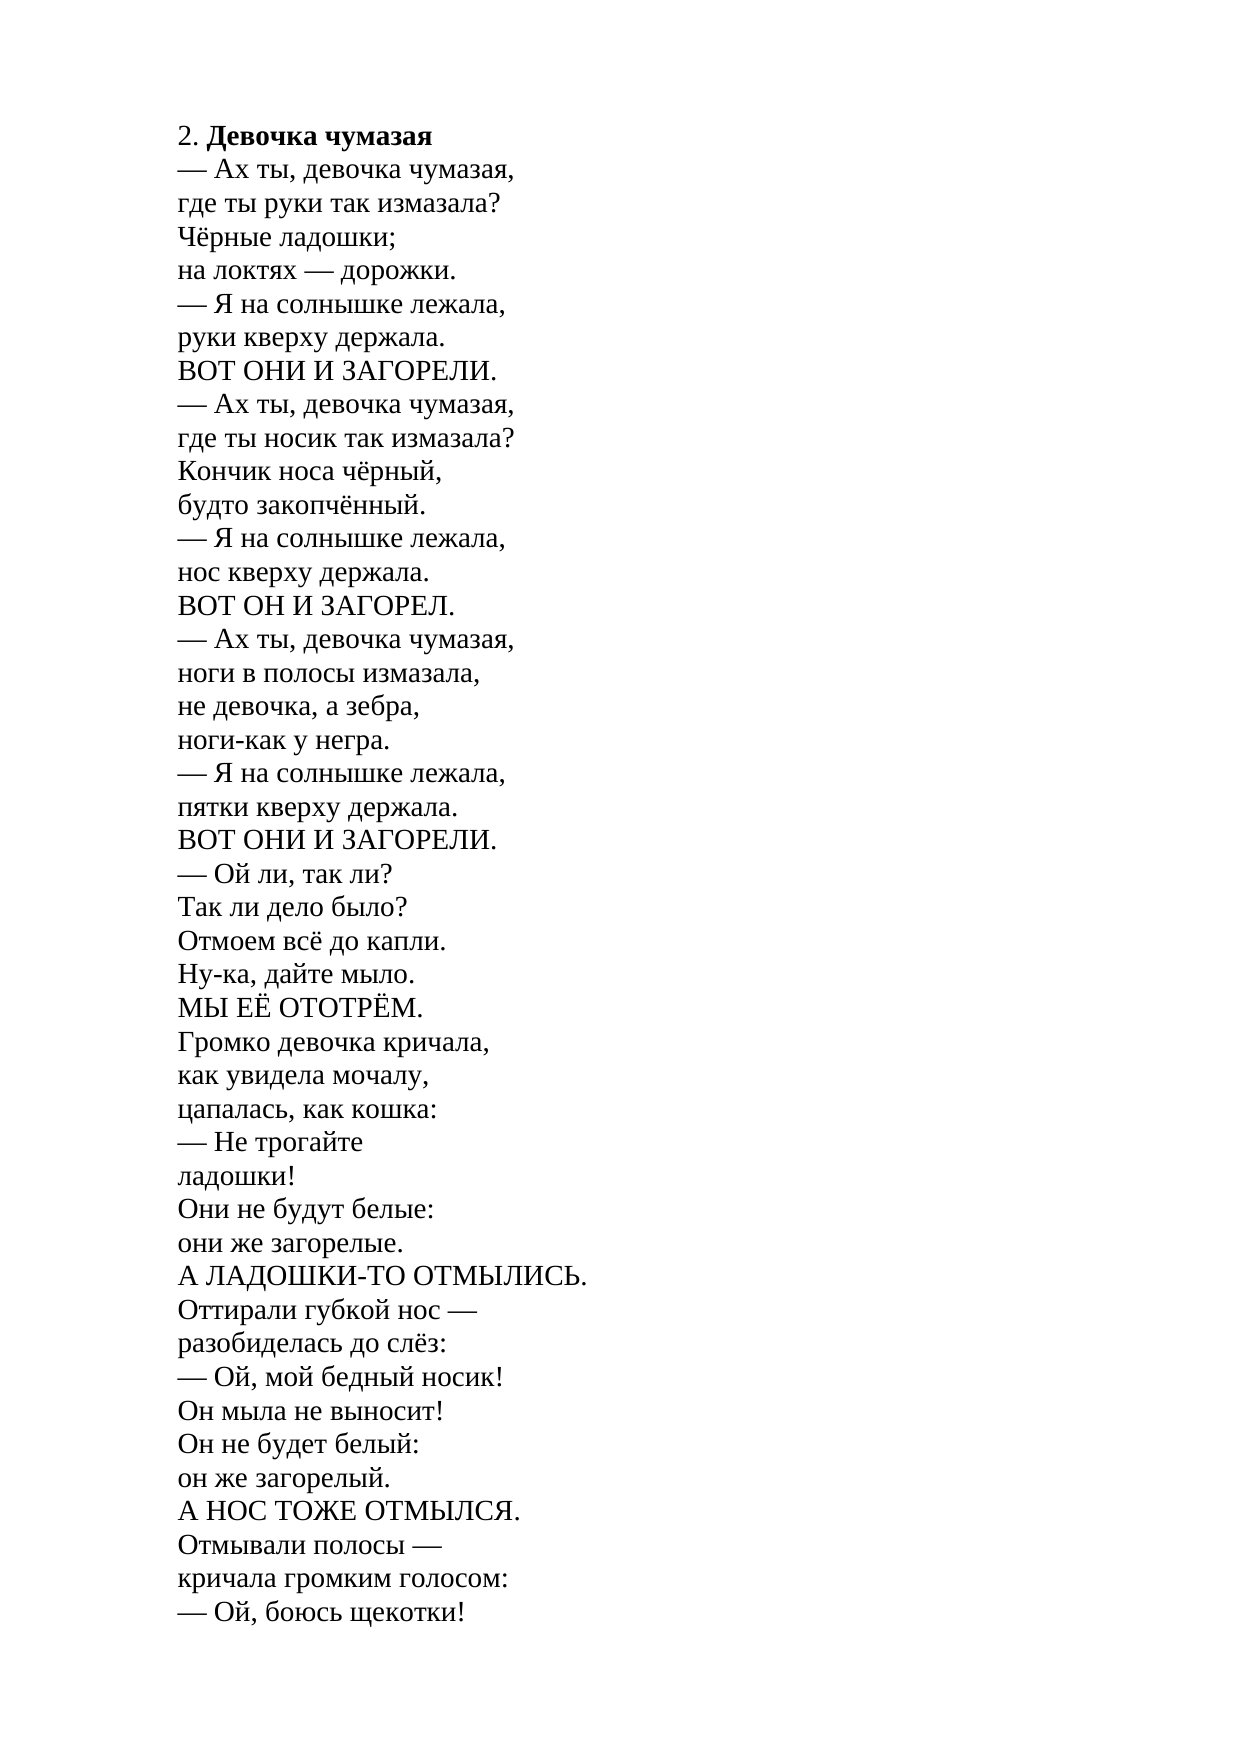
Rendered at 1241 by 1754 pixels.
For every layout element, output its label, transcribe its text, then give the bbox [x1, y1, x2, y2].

text — Ах ты, девочка чумазая, [177, 621, 1152, 655]
text пятки кверху держала. [177, 789, 1152, 822]
text — Ой, мой бедный носик! [177, 1359, 1152, 1393]
text А ЛАДОШКИ-ТО ОТМЫЛИСЬ. [177, 1258, 1152, 1292]
text руки кверху держала. [177, 319, 1152, 353]
text как увидела мочалу, [177, 1057, 1152, 1091]
text ВОТ ОН И ЗАГОРЕЛ. [177, 588, 1152, 621]
text цапалась, как кошка: [177, 1091, 1152, 1124]
text — Не трогайте [177, 1124, 1152, 1158]
text Ну-ка, дайте мыло. [177, 957, 1152, 990]
text где ты руки так измазала? [177, 185, 1152, 219]
text — Ах ты, девочка чумазая, [177, 152, 1152, 185]
text разобиделась до слёз: [177, 1326, 1152, 1359]
text Он не будет белый: [177, 1426, 1152, 1460]
text кричала громким голосом: [177, 1560, 1152, 1594]
text — Ой, боюсь щекотки! [177, 1594, 1152, 1627]
text Так ли дело было? [177, 889, 1152, 923]
text ВОТ ОНИ И ЗАГОРЕЛИ. [177, 353, 1152, 386]
text они же загорелые. [177, 1225, 1152, 1258]
text ноги в полосы измазала, [177, 655, 1152, 688]
text Громко девочка кричала, [177, 1024, 1152, 1057]
text будто закопчённый. [177, 487, 1152, 521]
text 2. Девочка чумазая [177, 118, 1152, 152]
text на локтях — дорожки. [177, 252, 1152, 286]
text Он мыла не выносит! [177, 1393, 1152, 1426]
text МЫ ЕЁ ОТОТРЁМ. [177, 990, 1152, 1024]
text Кончик носа чёрный, [177, 453, 1152, 487]
text ноги-как у негра. [177, 722, 1152, 755]
text нос кверху держала. [177, 554, 1152, 588]
text Оттирали губкой нос — [177, 1292, 1152, 1326]
text — Я на солнышке лежала, [177, 286, 1152, 319]
text Чёрные ладошки; [177, 219, 1152, 252]
text Они не будут белые: [177, 1191, 1152, 1225]
text не девочка, а зебра, [177, 688, 1152, 722]
text ладошки! [177, 1158, 1152, 1191]
text — Ой ли, так ли? [177, 856, 1152, 889]
text где ты носик так измазала? [177, 420, 1152, 453]
text он же загорелый. [177, 1460, 1152, 1493]
text А НОС ТОЖЕ ОТМЫЛСЯ. [177, 1493, 1152, 1527]
text — Ах ты, девочка чумазая, [177, 386, 1152, 420]
text Отмоем всё до капли. [177, 923, 1152, 957]
text — Я на солнышке лежала, [177, 521, 1152, 554]
text ВОТ ОНИ И ЗАГОРЕЛИ. [177, 822, 1152, 856]
text — Я на солнышке лежала, [177, 755, 1152, 789]
text Отмывали полосы — [177, 1527, 1152, 1560]
